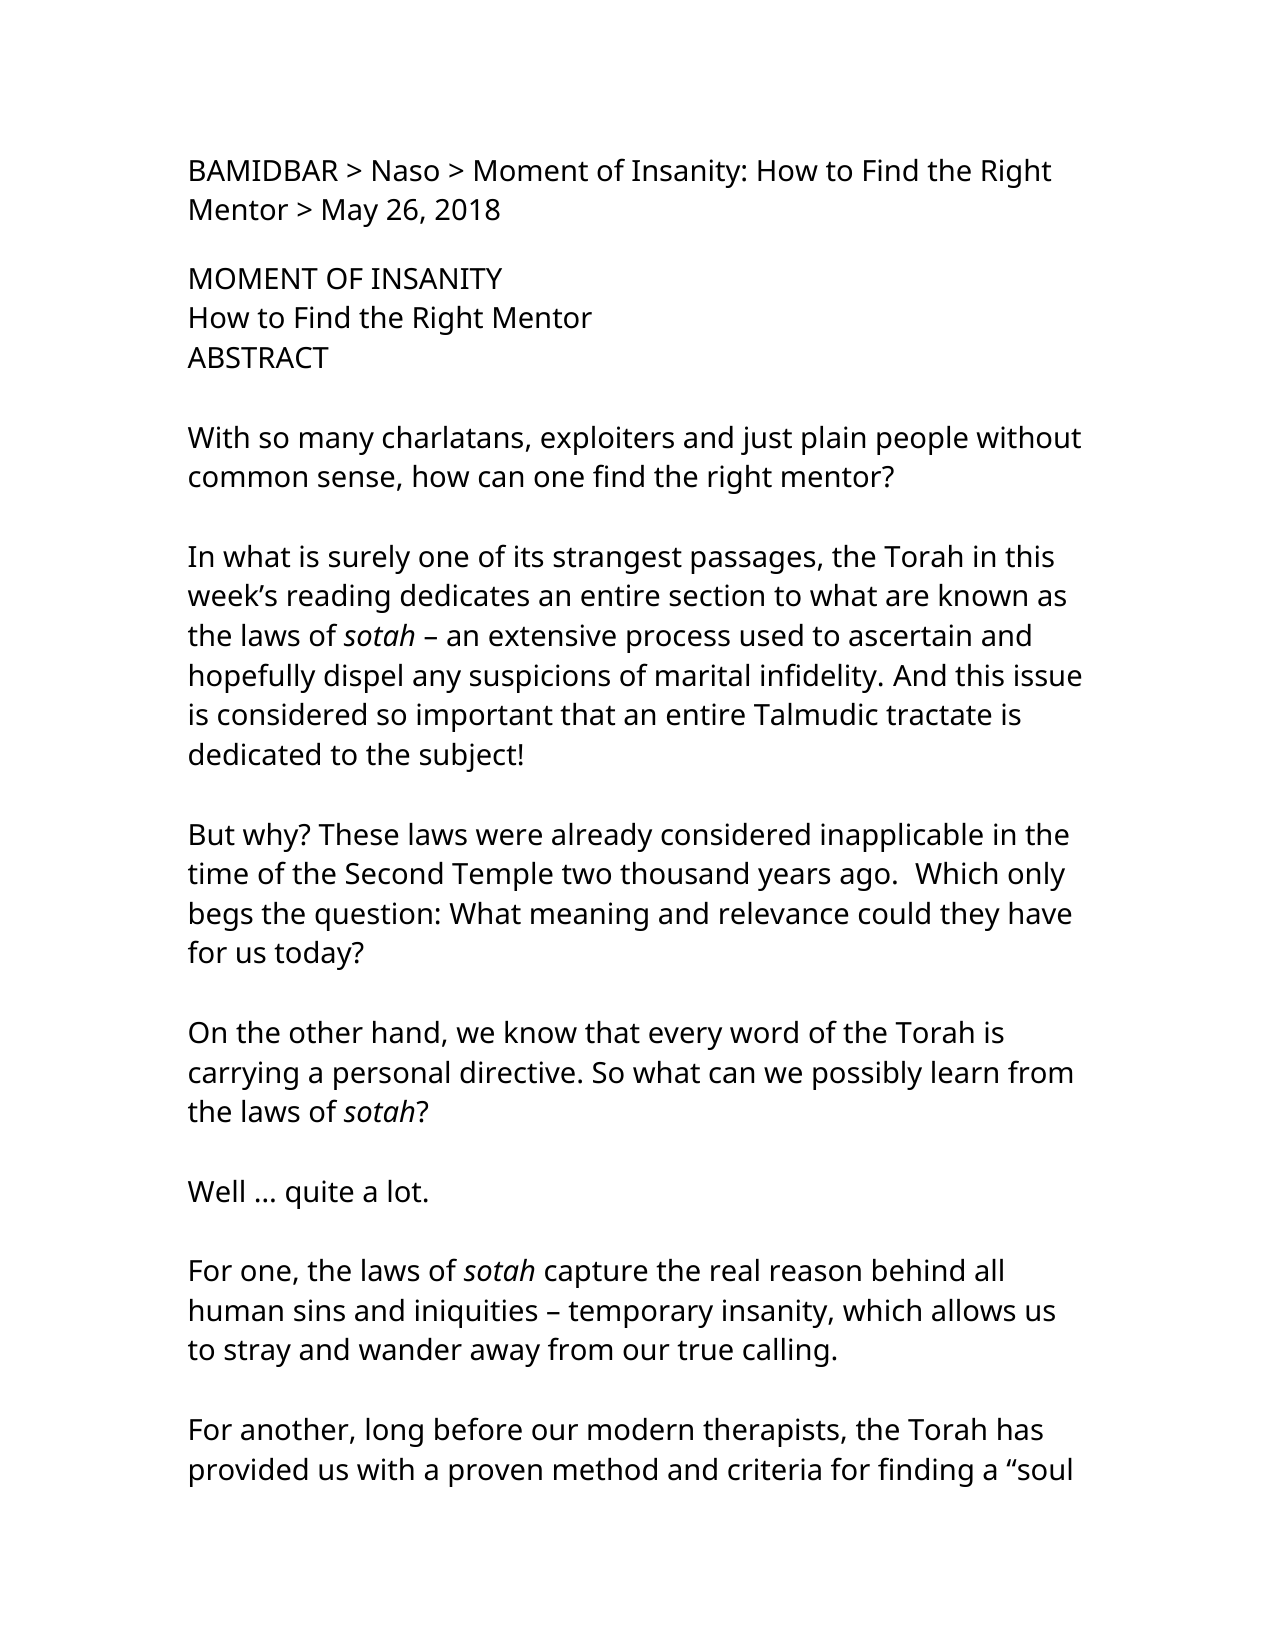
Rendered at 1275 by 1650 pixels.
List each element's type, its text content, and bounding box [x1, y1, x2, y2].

text In what is surely one of its strangest passages, the Torah in this week’s reading dedicates an entire section to what are known as the laws of sotah – an extensive process used to ascertain and hopefully dispel any suspicions of marital infidelity. And this issue is considered so important that an entire Talmudic tractate is dedicated to the subject! [187, 536, 1087, 774]
text How to Find the Right [187, 298, 1087, 337]
text ABSTRACT [187, 337, 1087, 377]
text But why? These laws were already considered inapplicable in the time of the two thousand years ago. Which only begs the question: What meaning and relevance could they have for us today? [187, 814, 1087, 972]
text MOMENT OF INSANITY [187, 258, 1087, 298]
text BAMIDBAR > Naso > Moment of Insanity: How to Find the Right Mentor > May 26, 2018 [187, 150, 1087, 229]
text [187, 1409, 1087, 1488]
text Well … quite a lot. [187, 1171, 1087, 1211]
text On the other hand, we know that every word of the Torah is carrying a personal directive. So what can we possibly learn from the laws of sotah? [187, 1012, 1087, 1131]
text For one, the laws of sotah capture the real reason behind all human sins and iniquities – temporary insanity, which allows us to stray and wander away from our true calling. [187, 1250, 1087, 1369]
text With so many charlatans, exploiters and just plain people without common sense, how can one find the right mentor? [187, 417, 1087, 496]
